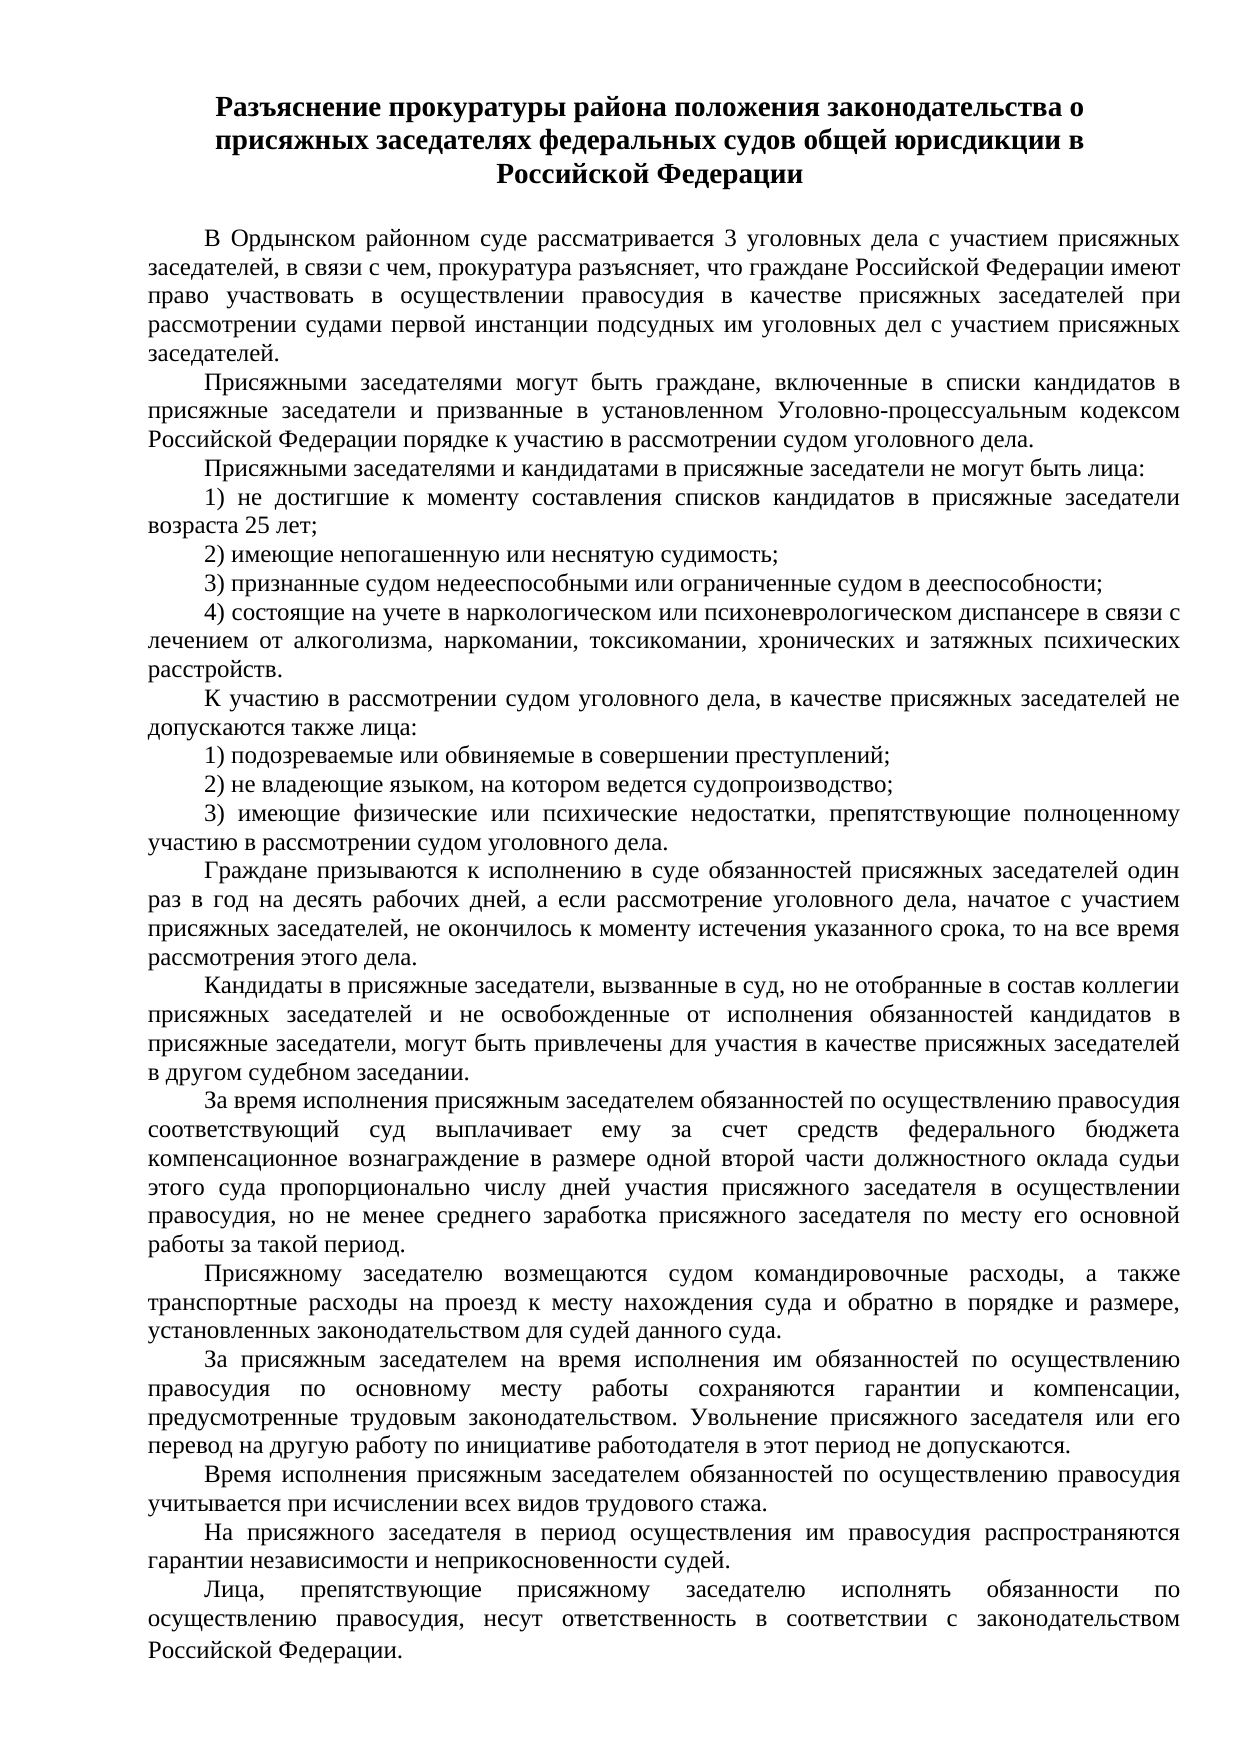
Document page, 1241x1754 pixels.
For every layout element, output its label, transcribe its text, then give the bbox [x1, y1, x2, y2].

text За присяжным заседателем на время исполнения им обязанностей по осуществлению правосудия по основному месту работы сохраняются гарантии и компенсации, предусмотренные трудовым законодательством. Увольнение присяжного заседателя или его перевод на другую работу по инициативе работодателя в этот период не допускаются. [148, 1344, 1181, 1459]
text Время исполнения присяжным заседателем обязанностей по осуществлению правосудия учитывается при исчислении всех видов трудового стажа. [148, 1459, 1181, 1517]
text Кандидаты в присяжные заседатели, вызванные в суд, но не отобранные в состав коллегии присяжных заседателей и не освобожденные от исполнения обязанностей кандидатов в присяжные заседатели, могут быть привлечены для участия в качестве присяжных заседателей в другом судебном заседании. [148, 970, 1181, 1085]
text 2) не владеющие языком, на котором ведется судопроизводство; [148, 769, 1181, 798]
text Присяжными заседателями и кандидатами в присяжные заседатели не могут быть лица: [148, 453, 1181, 482]
text 3) имеющие физические или психические недостатки, препятствующие полноценному участию в рассмотрении судом уголовного дела. [148, 798, 1181, 855]
text На присяжного заседателя в период осуществления им правосудия распространяются гарантии независимости и неприкосновенности судей. [148, 1517, 1181, 1574]
text Граждане призываются к исполнению в суде обязанностей присяжных заседателей один раз в год на десять рабочих дней, а если рассмотрение уголовного дела, начатое с участием присяжных заседателей, не окончилось к моменту истечения указанного срока, то на все время рассмотрения этого дела. [148, 855, 1181, 970]
text Лица, препятствующие присяжному заседателю исполнять обязанности по осуществлению правосудия, несут ответственность в соответствии с законодательством Российской Федерации. [148, 1574, 1181, 1665]
text Присяжными заседателями могут быть граждане, включенные в списки кандидатов в присяжные заседатели и призванные в установленном Уголовно-процессуальным кодексом Российской Федерации порядке к участию в рассмотрении судом уголовного дела. [148, 367, 1181, 453]
text 4) состоящие на учете в наркологическом или психоневрологическом диспансере в связи с лечением от алкоголизма, наркомании, токсикомании, хронических и затяжных психических расстройств. [148, 597, 1181, 683]
text В Ордынском районном суде рассматривается 3 уголовных дела с участием присяжных заседателей, в связи с чем, прокуратура разъясняет, что граждане Российской Федерации имеют право участвовать в осуществлении правосудия в качестве присяжных заседателей при рассмотрении судами первой инстанции подсудных им уголовных дел с участием присяжных заседателей. [148, 223, 1181, 367]
text 2) имеющие непогашенную или неснятую судимость; [148, 539, 1181, 568]
text К участию в рассмотрении судом уголовного дела, в качестве присяжных заседателей не допускаются также лица: [148, 683, 1181, 740]
text Разъяснение прокуратуры района положения законодательства о присяжных заседателях федеральных судов общей юрисдикции в Российской Федерации [148, 89, 1152, 189]
text 1) не достигшие к моменту составления списков кандидатов в присяжные заседатели возраста 25 лет; [148, 482, 1181, 539]
text Присяжному заседателю возмещаются судом командировочные расходы, а также транспортные расходы на проезд к месту нахождения суда и обратно в порядке и размере, установленных законодательством для судей данного суда. [148, 1258, 1181, 1344]
text 3) признанные судом недееспособными или ограниченные судом в дееспособности; [148, 568, 1181, 597]
text 1) подозреваемые или обвиняемые в совершении преступлений; [148, 740, 1181, 769]
text За время исполнения присяжным заседателем обязанностей по осуществлению правосудия соответствующий суд выплачивает ему за счет средств федерального бюджета компенсационное вознаграждение в размере одной второй части должностного оклада судьи этого суда пропорционально числу дней участия присяжного заседателя в осуществлении правосудия, но не менее среднего заработка присяжного заседателя по месту его основной работы за такой период. [148, 1085, 1181, 1258]
